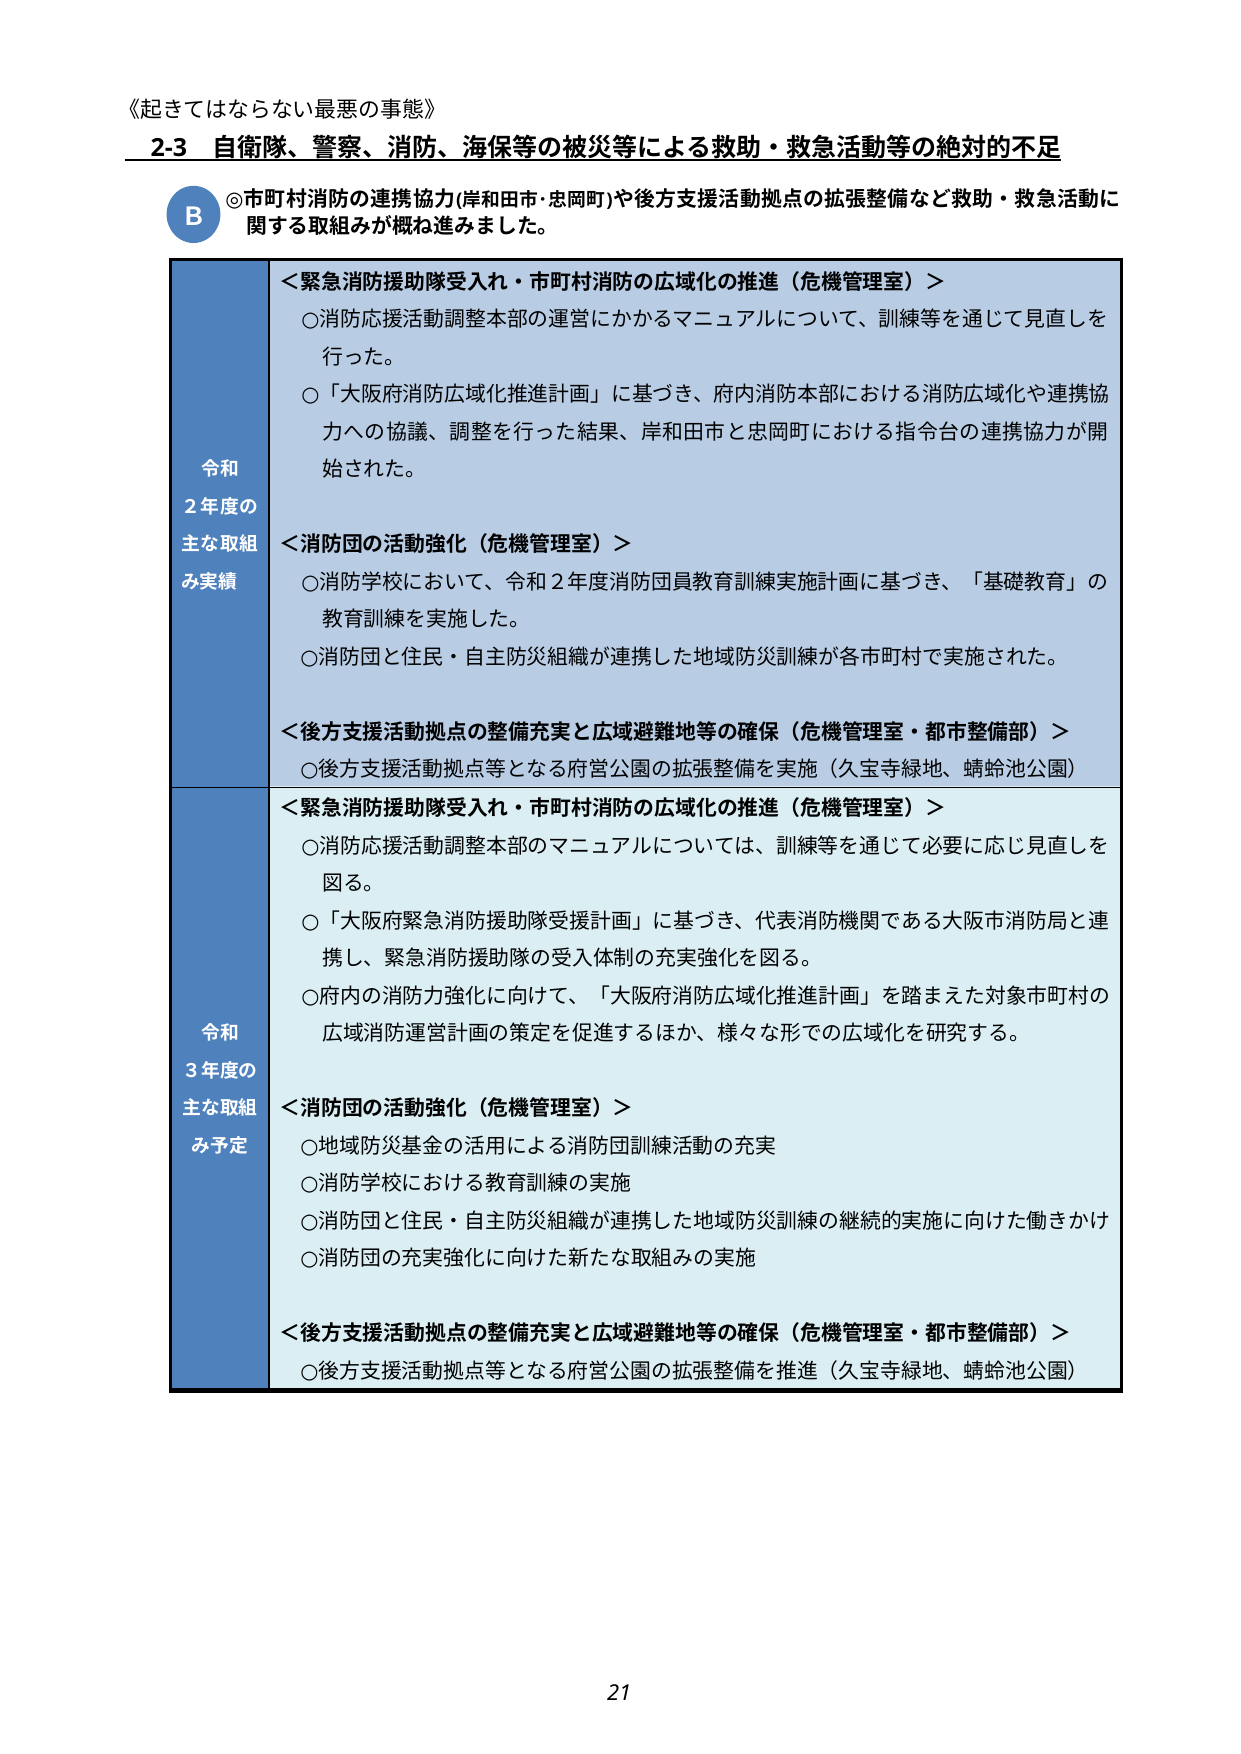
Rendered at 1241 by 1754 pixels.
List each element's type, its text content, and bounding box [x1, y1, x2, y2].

table_cell 令和 ３年度の主な取組み予定 [172, 788, 268, 1388]
table_header ＜緊急消防援助隊受入れ・市町村消防の広域化の推進（危機管理室）＞ ○消防応援活動調整本部の運営にかかるマニュアルについて、訓練等を通じて見直しを行った。 ○「大阪府消防広域化推進計画」に基づき、府内消防本部における消防広域化や連携協力への協議、調整を行った結果、岸和田市と忠岡町における指令台の連携協力が開始された。 ＜消防団の活動強化（危機管理室）＞ ○消防学校において、令和２年度消防団員教育訓練実施計画に基づき、「基礎教育」の教育訓練を実施した。 ○消防団と住民・自主防災組織が連携した地域防災訓練が各市町村で実施された。 ＜後方支援活動拠点の整備充実と広域避難地等の確保（危機管理室・都市整備部）＞ ○後方支援活動拠点等となる府営公園の拡張整備を実施（久宝寺緑地、蜻蛉池公園） [270, 261, 1120, 786]
subtitle 2-3 自衛隊、警察、消防、海保等の被災等による救助・救急活動等の絶対的不足 [125, 127, 1100, 164]
text 《起きてはならない最悪の事態》 [118, 89, 1122, 127]
table_header 令和 ２年度の主な取組み実績 [172, 261, 268, 786]
table_cell ＜緊急消防援助隊受入れ・市町村消防の広域化の推進（危機管理室）＞ ○消防応援活動調整本部のマニュアルについては、訓練等を通じて必要に応じ見直しを図る。 ○「大阪府緊急消防援助隊受援計画」に基づき、代表消防機関である大阪市消防局と連携し、緊急消防援助隊の受入体制の充実強化を図る。 ○府内の消防力強化に向けて、「大阪府消防広域化推進計画」を踏まえた対象市町村の広域消防運営計画の策定を促進するほか、様々な形での広域化を研究する。 ＜消防団の活動強化（危機管理室）＞ ○地域防災基金の活用による消防団訓練活動の充実 ○消防学校における教育訓練の実施 ○消防団と住民・自主防災組織が連携した地域防災訓練の継続的実施に向けた働きかけ ○消防団の充実強化に向けた新たな取組みの実施 ＜後方支援活動拠点の整備充実と広域避難地等の確保（危機管理室・都市整備部）＞ ○後方支援活動拠点等となる府営公園の拡張整備を推進（久宝寺緑地、蜻蛉池公園） [270, 788, 1120, 1388]
